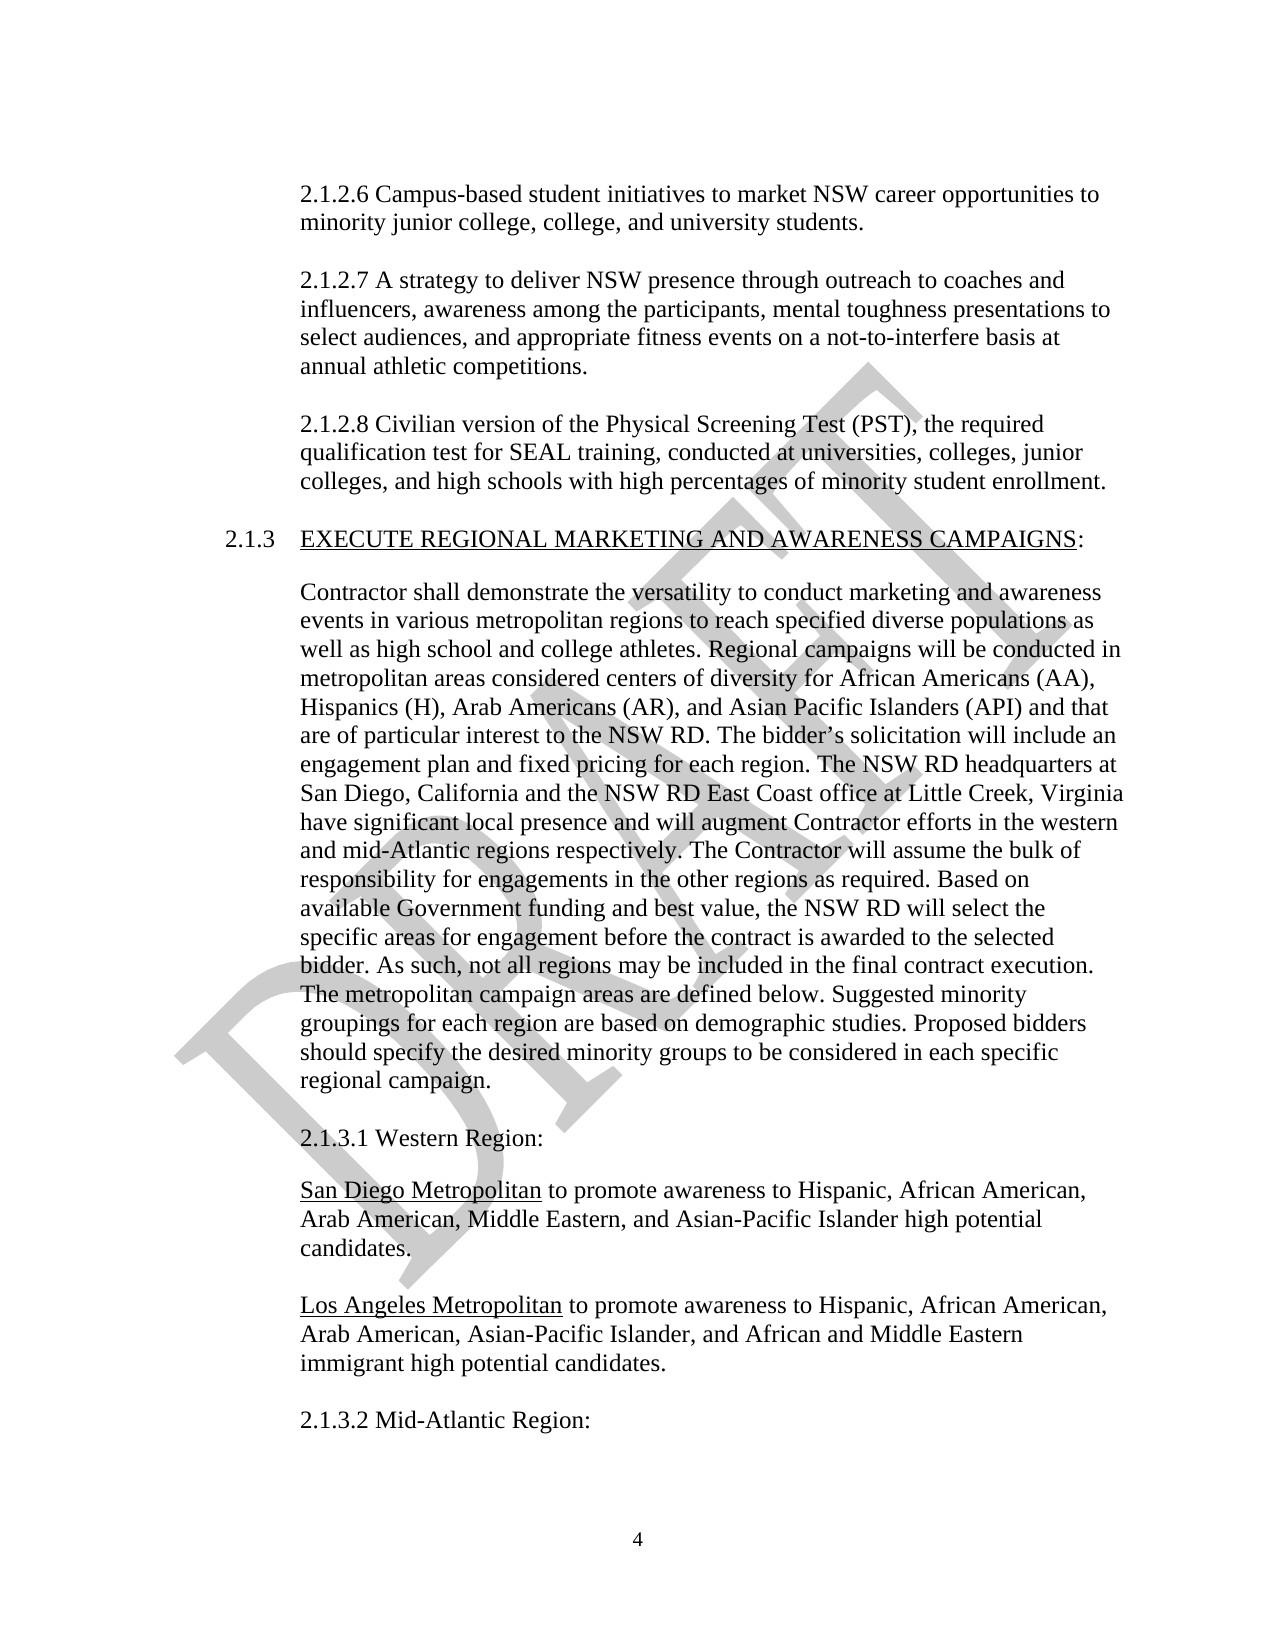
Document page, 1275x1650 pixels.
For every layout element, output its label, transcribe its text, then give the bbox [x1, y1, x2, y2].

text 2.1.2.7 A strategy to deliver NSW presence through outreach to coaches and influencers, awareness among the participants, mental toughness presentations to select audiences, and appropriate fitness events on a not-to-interfere basis at annual athletic competitions. [300, 265, 1125, 380]
text 2.1.2.6 Campus-based student initiatives to market NSW career opportunities to minority junior college, college, and university students. [300, 179, 1125, 236]
text Contractor shall demonstrate the versatility to conduct marketing and awareness events in various metropolitan regions to reach specified diverse populations as well as high school and college athletes. Regional campaigns will be conducted in metropolitan areas considered centers of diversity for African Americans (AA), Hispanics (H), Arab Americans (AR), and Asian Pacific Islanders (API) and that are of particular interest to the NSW RD. The bidder’s solicitation will include an engagement plan and fixed pricing for each region. The NSW RD headquarters at San Diego, California and the NSW RD East Coast office at Little Creek, Virginia have significant local presence and will augment Contractor efforts in the western and mid-Atlantic regions respectively. The Contractor will assume the bulk of responsibility for engagements in the other regions as required. Based on available Government funding and best value, the NSW RD will select the specific areas for engagement before the contract is awarded to the selected bidder. As such, not all regions may be included in the final contract execution. The metropolitan campaign areas are defined below. Suggested minority groupings for each region are based on demographic studies. Proposed bidders should specify the desired minority groups to be considered in each specific regional campaign. [225, 577, 1125, 1094]
text 2.1.3.2 Mid-Atlantic Region: [225, 1406, 1125, 1434]
text 2.1.3 EXECUTE REGIONAL MARKETING AND AWARENESS CAMPAIGNS: [225, 524, 1125, 552]
text San Diego Metropolitan to promote awareness to Hispanic, African American, Arab American, Middle Eastern, and Asian-Pacific Islander high potential candidates. [225, 1176, 1125, 1262]
text 2.1.2.8 Civilian version of the Physical Screening Test (PST), the required qualification test for SEAL training, conducted at universities, colleges, junior colleges, and high schools with high percentages of minority student enrollment. [300, 409, 1125, 495]
text 2.1.3.1 Western Region: [225, 1123, 1125, 1152]
text Los Angeles Metropolitan to promote awareness to Hispanic, African American, Arab American, Asian-Pacific Islander, and African and Middle Eastern immigrant high potential candidates. [225, 1291, 1125, 1377]
